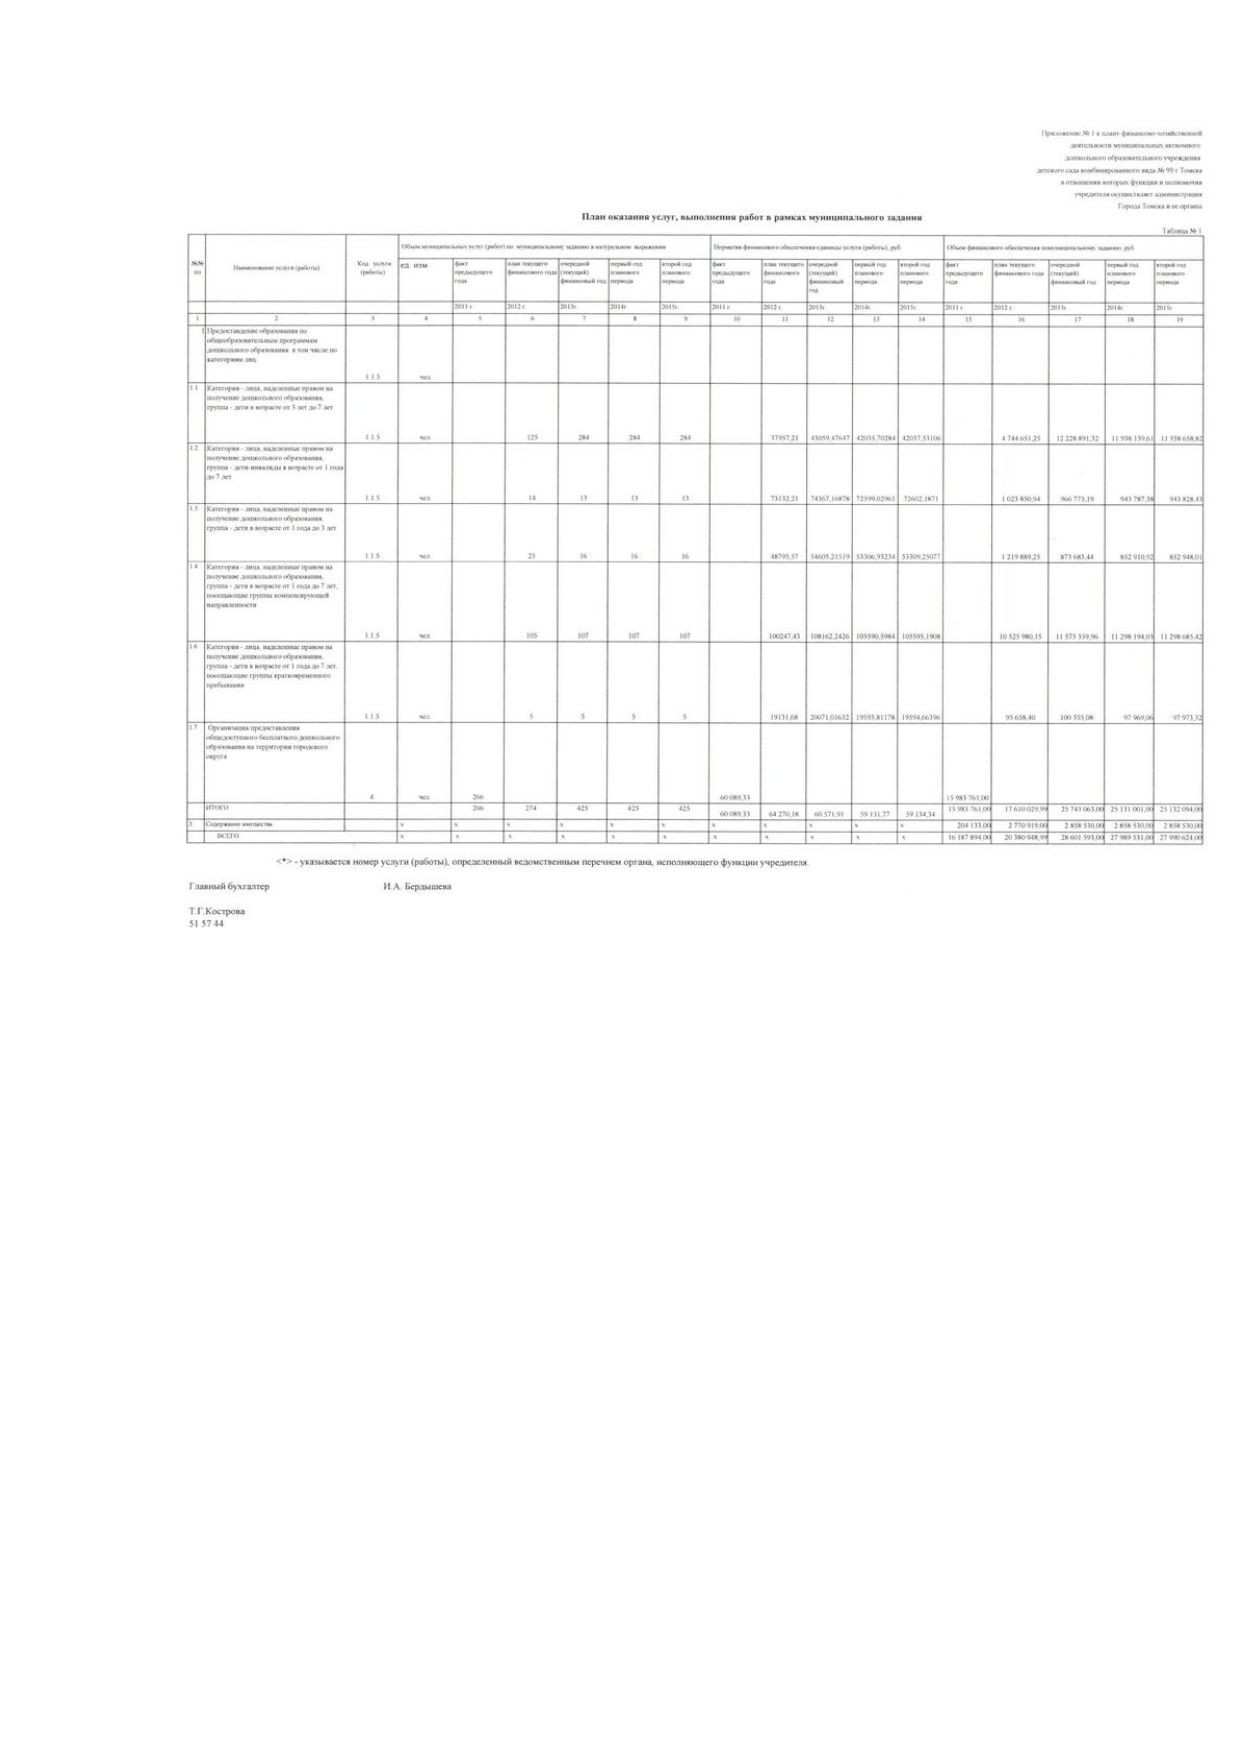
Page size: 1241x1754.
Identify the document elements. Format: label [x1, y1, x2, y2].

picture [177, 118, 1217, 937]
